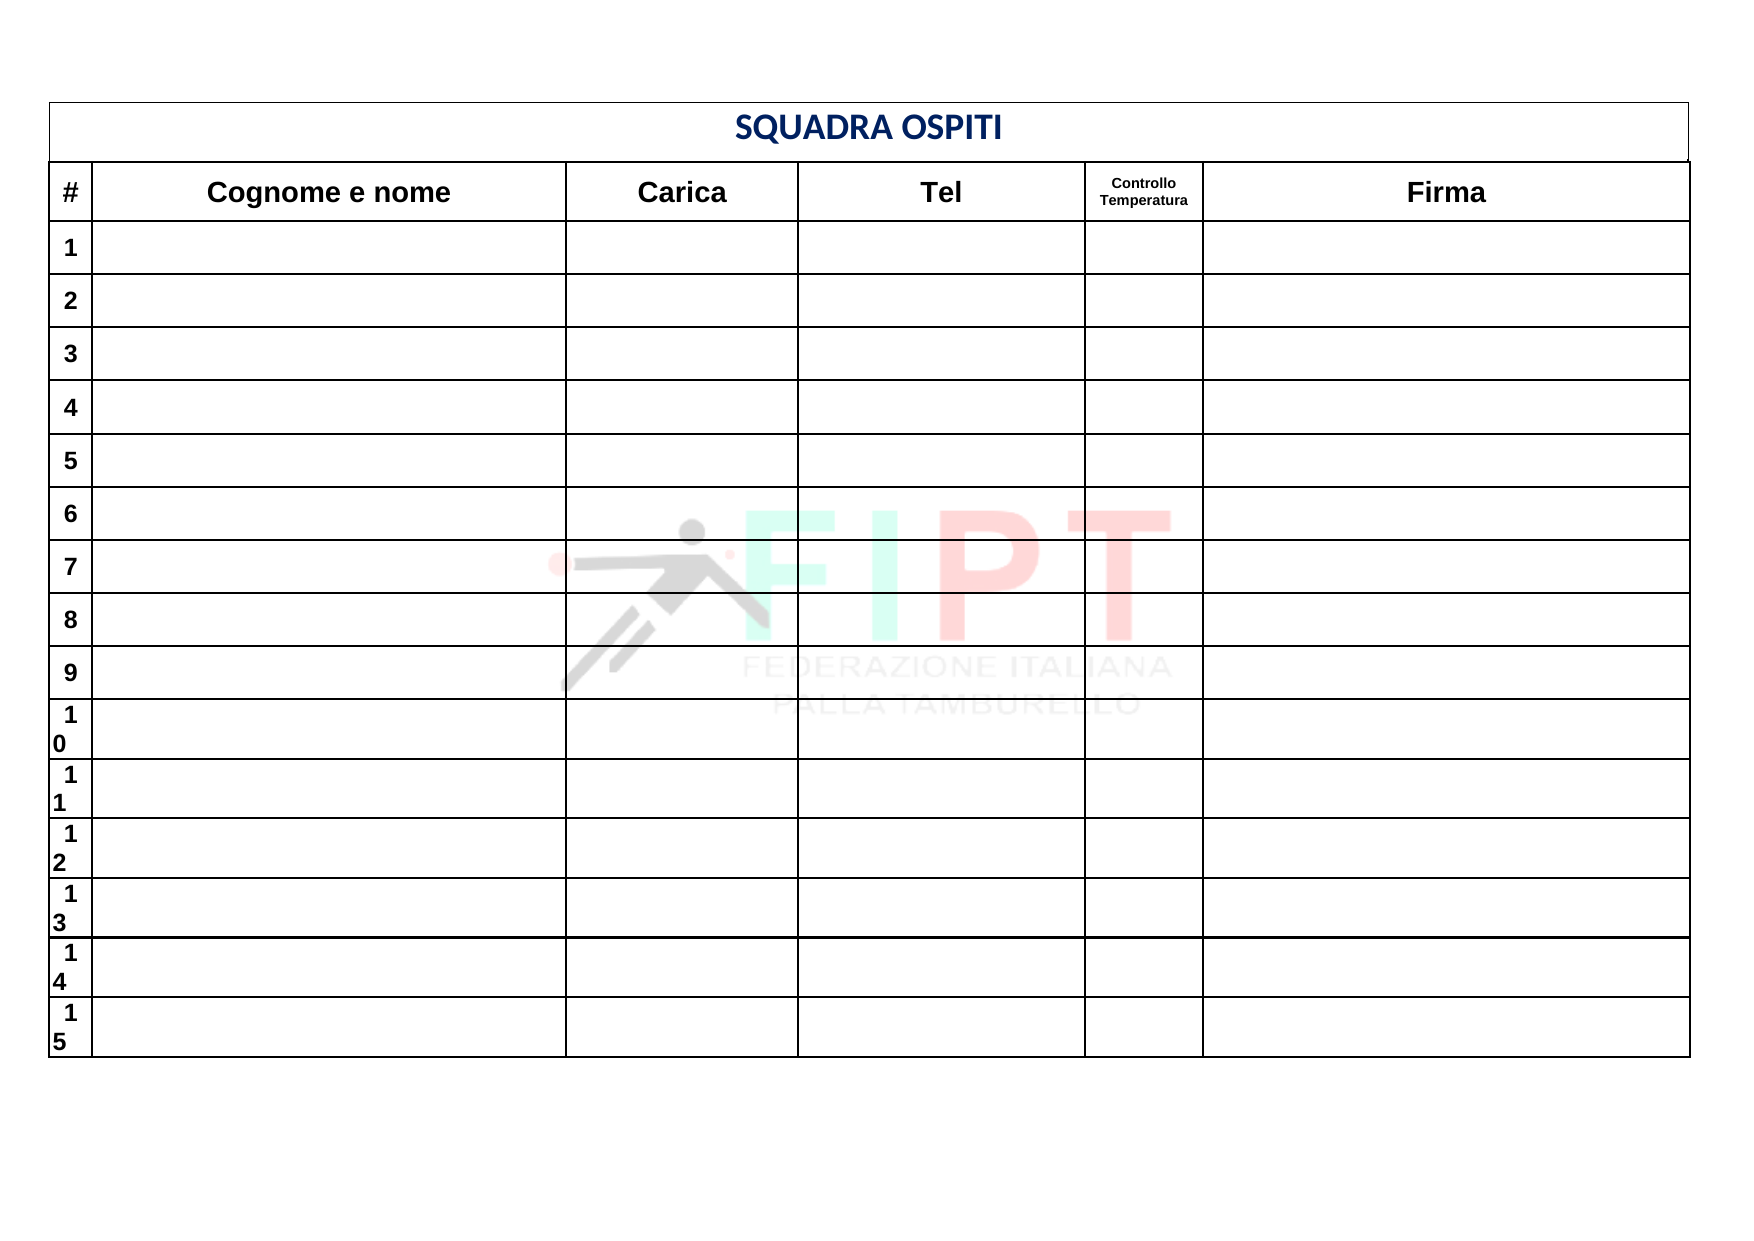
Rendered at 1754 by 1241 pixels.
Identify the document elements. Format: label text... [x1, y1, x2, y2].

table_cell 2 [50, 275, 91, 326]
table_cell [1204, 647, 1689, 698]
table_cell Controllo Temperatura [1086, 163, 1202, 220]
table_cell [1204, 819, 1689, 877]
table_cell [1204, 700, 1689, 758]
table_cell [567, 381, 797, 432]
table_cell [93, 647, 565, 698]
table_cell 5 [50, 435, 91, 486]
table_cell [1204, 381, 1689, 432]
table_cell [567, 222, 797, 273]
table_cell [1086, 435, 1202, 486]
table_cell [799, 998, 1084, 1056]
table_cell [93, 275, 565, 326]
table_cell [1204, 541, 1689, 592]
table_cell [1086, 647, 1202, 698]
table_cell 14 [50, 939, 91, 996]
table_cell [93, 488, 565, 539]
table_cell [1086, 275, 1202, 326]
table_cell [93, 939, 565, 996]
table_cell [799, 435, 1084, 486]
table_cell [1204, 275, 1689, 326]
table_cell Cognome e nome [93, 163, 565, 220]
table_cell [1086, 488, 1202, 539]
table_cell [799, 275, 1084, 326]
table_cell [93, 328, 565, 379]
table_cell [799, 541, 1084, 592]
table_cell [799, 594, 1084, 645]
table_cell [799, 488, 1084, 539]
table_cell [1204, 594, 1689, 645]
table_cell [799, 381, 1084, 432]
table_cell [567, 700, 797, 758]
table_cell [799, 760, 1084, 817]
table_header SQUADRA OSPITI [50, 103, 1688, 161]
table_cell [567, 939, 797, 996]
table_cell [799, 879, 1084, 936]
table_cell [93, 879, 565, 936]
table_cell [1086, 939, 1202, 996]
table_cell Carica [567, 163, 797, 220]
table_cell [1204, 435, 1689, 486]
table_cell 11 [50, 760, 91, 817]
table_cell [1086, 819, 1202, 877]
table_cell [1086, 998, 1202, 1056]
table_cell [93, 819, 565, 877]
table_cell [1086, 700, 1202, 758]
table_cell [799, 647, 1084, 698]
table_cell [1086, 760, 1202, 817]
table_cell Tel [799, 163, 1084, 220]
table_cell [799, 222, 1084, 273]
table_cell [567, 541, 797, 592]
table_cell [567, 760, 797, 817]
table_cell [567, 328, 797, 379]
table_cell [1204, 222, 1689, 273]
table_cell 13 [50, 879, 91, 936]
table_cell [799, 328, 1084, 379]
table_cell [799, 700, 1084, 758]
table_cell [1204, 328, 1689, 379]
table_cell 12 [50, 819, 91, 877]
table_cell [93, 700, 565, 758]
table_cell [93, 435, 565, 486]
table_cell 10 [50, 700, 91, 758]
table_cell [799, 819, 1084, 877]
table_cell 6 [50, 488, 91, 539]
table_cell [1086, 222, 1202, 273]
table_cell 1 [50, 222, 91, 273]
table_cell 8 [50, 594, 91, 645]
table_cell [567, 647, 797, 698]
table_cell 4 [50, 381, 91, 432]
table_cell [567, 275, 797, 326]
table_cell 3 [50, 328, 91, 379]
table_cell [567, 488, 797, 539]
table_cell [1204, 879, 1689, 936]
table_cell 7 [50, 541, 91, 592]
table_cell [1086, 541, 1202, 592]
table_cell [93, 381, 565, 432]
table_cell [1086, 594, 1202, 645]
table_cell Firma [1204, 163, 1689, 220]
table_cell [93, 222, 565, 273]
table_cell 15 [50, 998, 91, 1056]
table_cell # [50, 163, 91, 220]
table_cell [93, 541, 565, 592]
table_cell [93, 760, 565, 817]
table_cell [567, 879, 797, 936]
table_cell [567, 594, 797, 645]
table_cell [799, 939, 1084, 996]
table_cell [1086, 879, 1202, 936]
table_cell [1086, 328, 1202, 379]
table_cell [1204, 488, 1689, 539]
table_cell [1204, 998, 1689, 1056]
table_cell [567, 435, 797, 486]
table_cell [567, 819, 797, 877]
table_cell [1204, 939, 1689, 996]
table_cell 9 [50, 647, 91, 698]
table_cell [1086, 381, 1202, 432]
table_cell [1204, 760, 1689, 817]
table_cell [567, 998, 797, 1056]
table_cell [93, 998, 565, 1056]
table_cell [93, 594, 565, 645]
